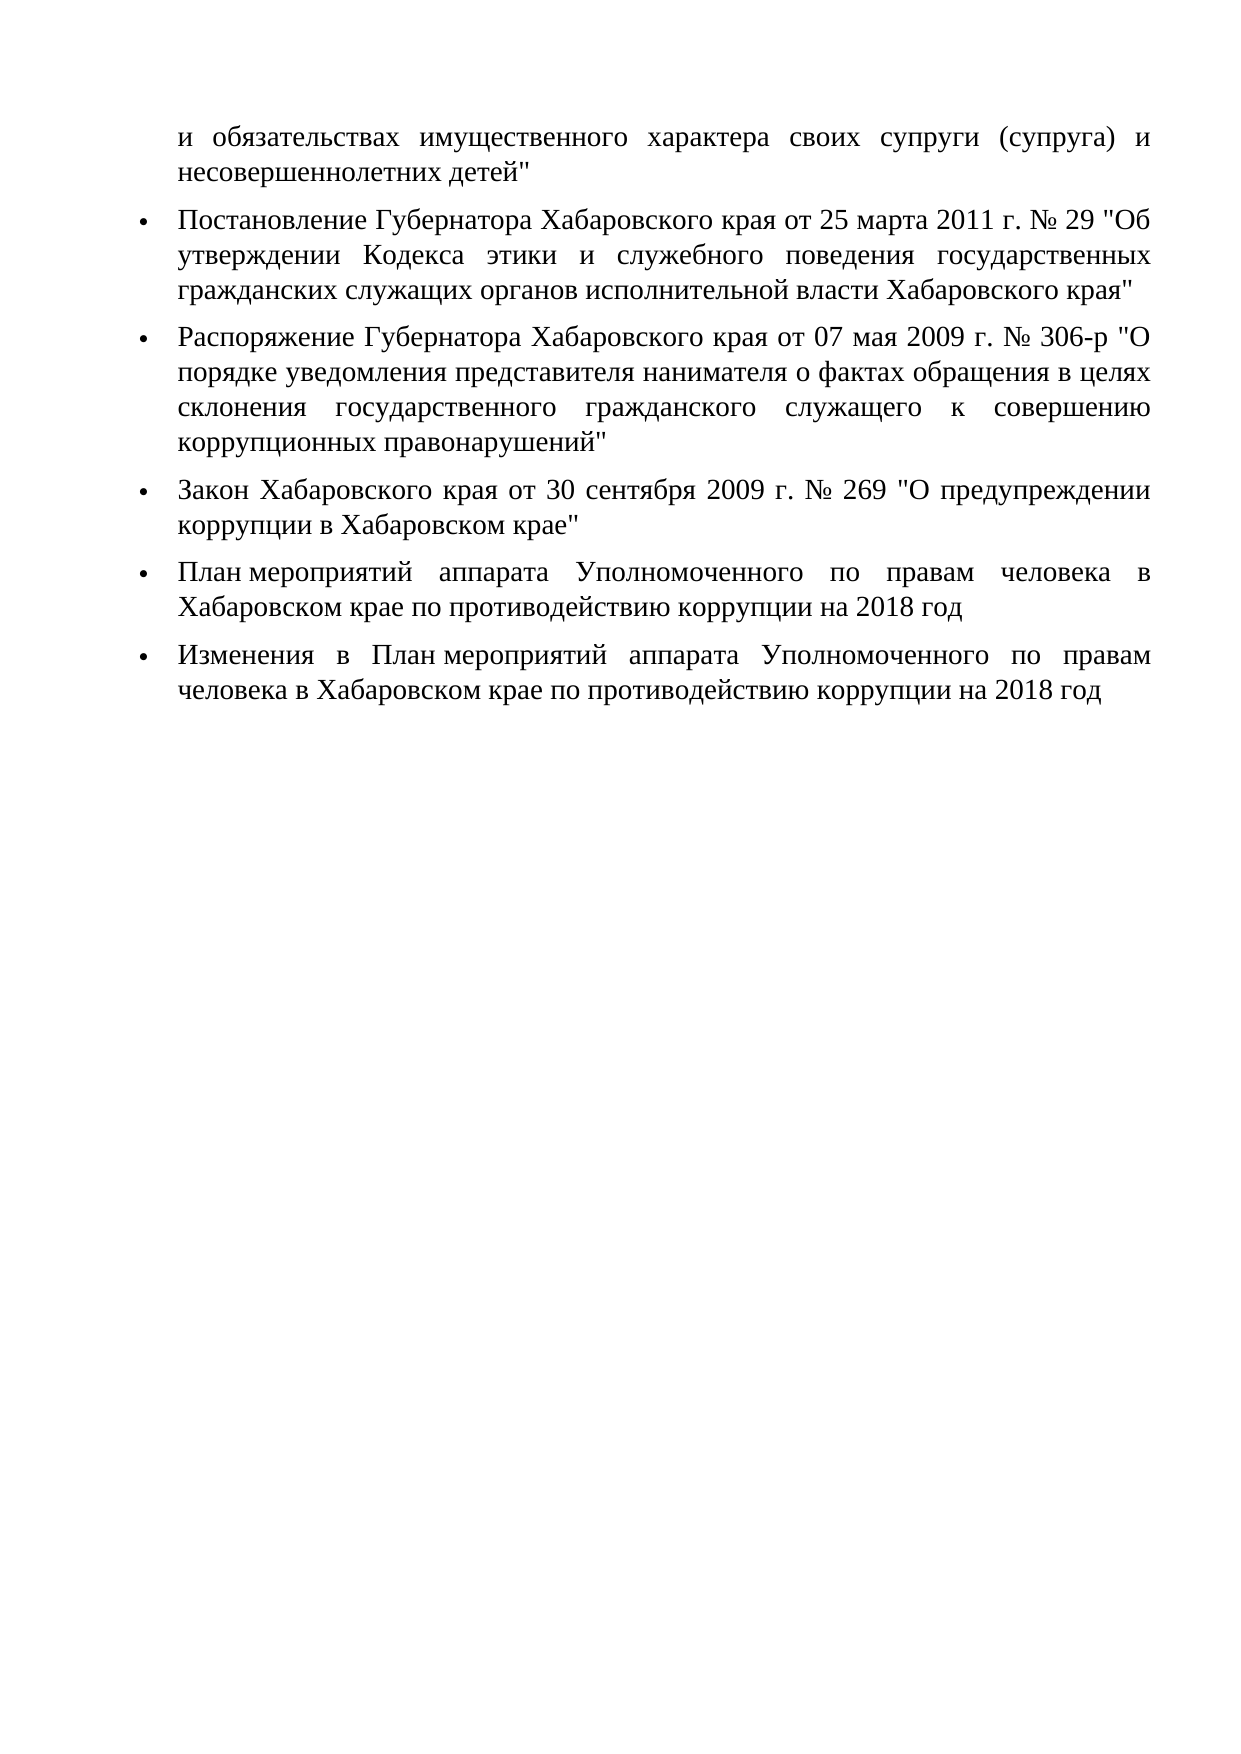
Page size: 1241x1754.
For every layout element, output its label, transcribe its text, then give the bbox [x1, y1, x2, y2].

list Изменения в План мероприятий аппарата Уполномоченного по правам человека в Хабаровском крае по противодействию коррупции на 2018 год [140, 636, 1152, 706]
list Закон Хабаровского края от 30 сентября 2009 г. № 269 "О предупреждении коррупции в Хабаровском крае" [140, 471, 1152, 541]
list Постановление Губернатора Хабаровского края от 25 марта 2011 г. № 29 "Об утверждении Кодекса этики и служебного поведения государственных гражданских служащих органов исполнительной власти Хабаровского края" [140, 201, 1152, 306]
list Распоряжение Губернатора Хабаровского края от 07 мая 2009 г. № 306-р "О порядке уведомления представителя нанимателя о фактах обращения в целях склонения государственного гражданского служащего к совершению коррупционных правонарушений" [140, 318, 1152, 458]
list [140, 118, 1152, 188]
list План мероприятий аппарата Уполномоченного по правам человека в Хабаровском крае по противодействию коррупции на 2018 год [140, 553, 1152, 623]
